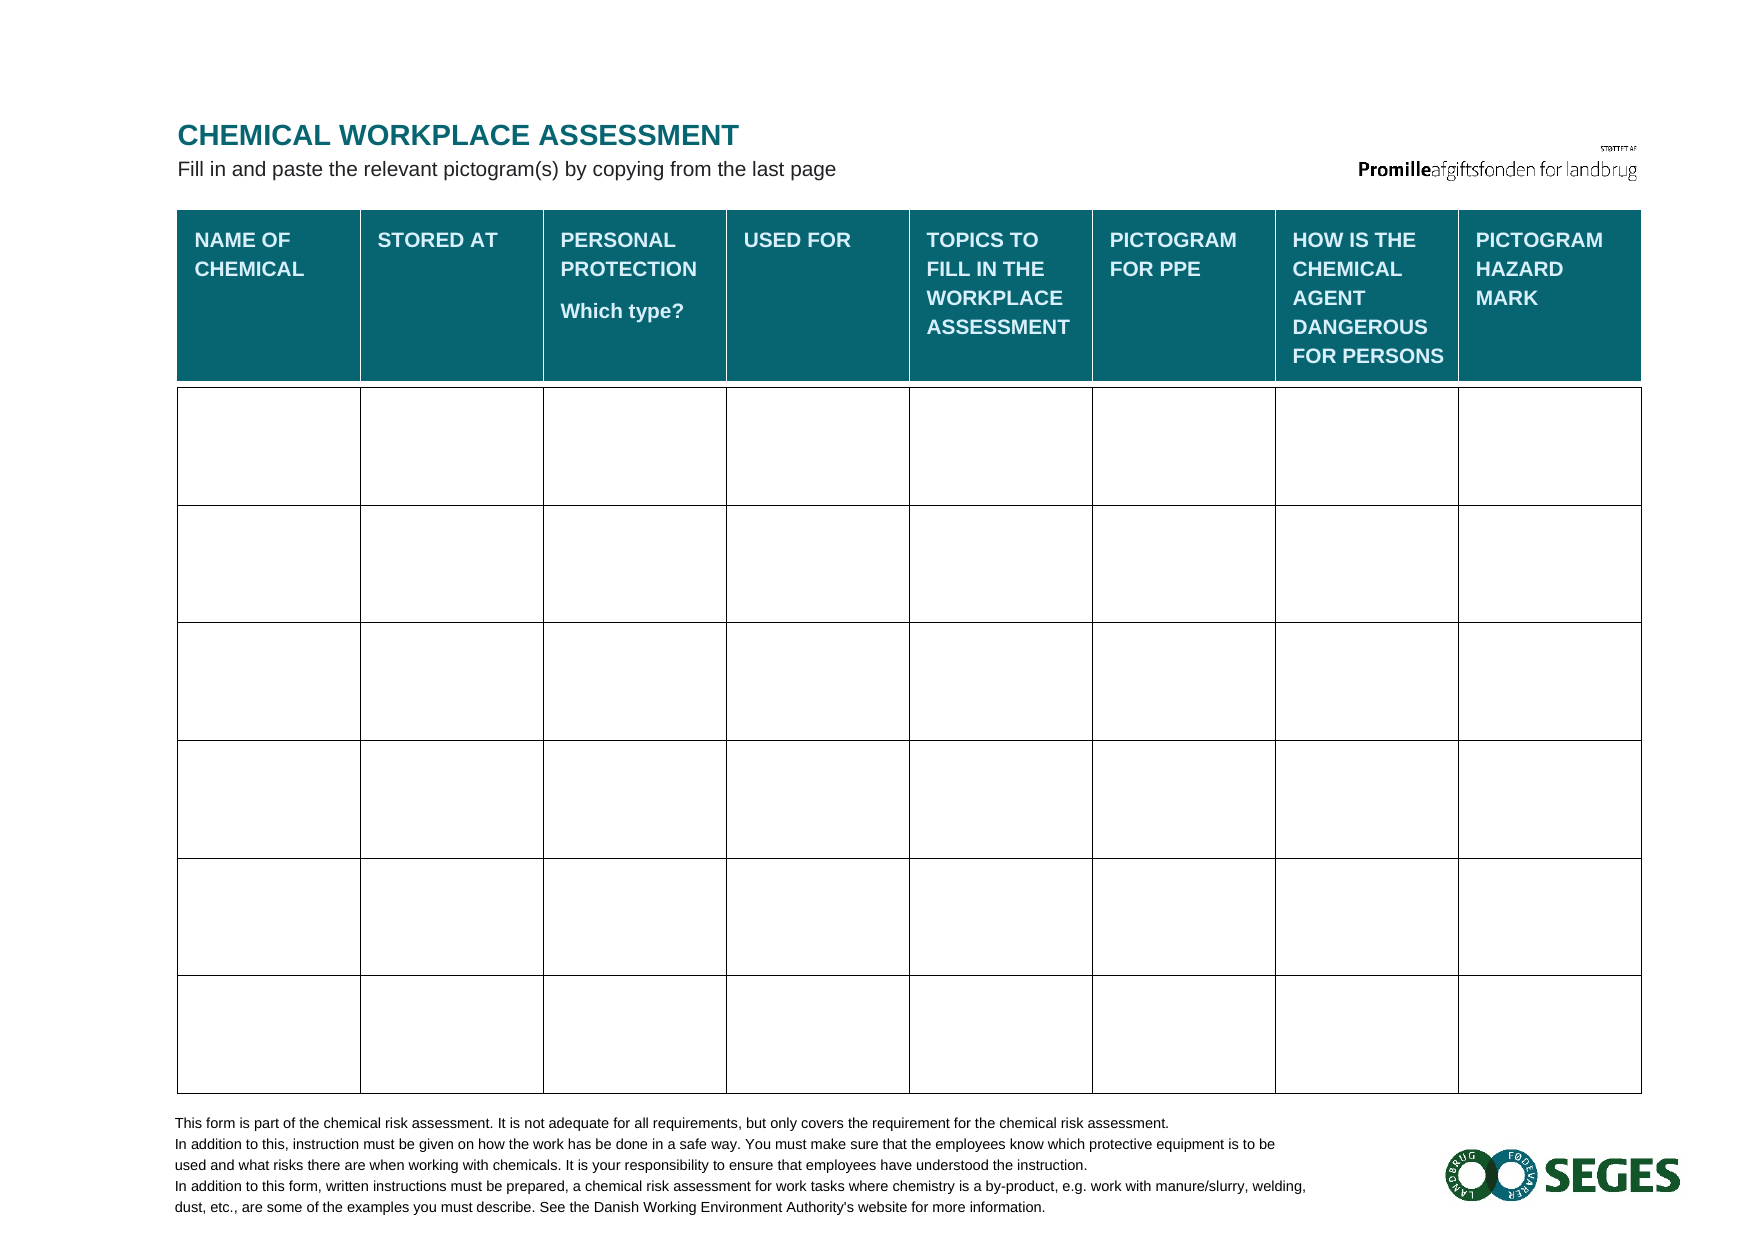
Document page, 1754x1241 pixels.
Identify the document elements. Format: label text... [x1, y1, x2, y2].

table_cell [1459, 859, 1641, 975]
table_cell [727, 506, 909, 622]
table_cell [544, 388, 726, 504]
text CHEMICAL WORKPLACE ASSESSMENT [177, 118, 1577, 152]
table_cell [727, 388, 909, 504]
table_cell [910, 976, 1092, 1093]
table_cell [910, 388, 1092, 504]
table_cell [178, 976, 360, 1093]
table_header STORED AT [361, 210, 543, 381]
table_cell [1275, 381, 1458, 387]
table_cell [726, 381, 909, 387]
table_cell [360, 381, 543, 387]
table_cell [1093, 388, 1275, 504]
table_header HOW IS THE CHEMICAL AGENT DANGEROUS FOR PERSONS [1276, 210, 1458, 381]
table_cell [361, 388, 543, 504]
table_cell [727, 976, 909, 1093]
table_header PICTOGRAM FOR PPE [1093, 210, 1275, 381]
table_cell [361, 741, 543, 858]
table_cell [1459, 741, 1641, 858]
table_cell [1092, 381, 1275, 387]
table_cell [1093, 741, 1275, 858]
table_cell [1093, 623, 1275, 740]
table_cell [543, 381, 726, 387]
table_cell [178, 388, 360, 504]
table_cell [361, 859, 543, 975]
table_header PICTOGRAM HAZARD MARK [1459, 210, 1641, 381]
table_header NAME OF CHEMICAL [177, 210, 360, 381]
table_cell [1093, 976, 1275, 1093]
table_cell [910, 623, 1092, 740]
table_cell [544, 976, 726, 1093]
text Fill in and paste the relevant pictogram(s) by copying from the last page [177, 152, 1359, 181]
table_cell [361, 976, 543, 1093]
table_cell [1093, 506, 1275, 622]
table_header USED FOR [727, 210, 909, 381]
table_cell [178, 859, 360, 975]
table_cell [1459, 388, 1641, 504]
table_cell [910, 506, 1092, 622]
table_cell [1458, 381, 1641, 387]
table_cell [727, 623, 909, 740]
table_cell [544, 506, 726, 622]
table_cell [1459, 506, 1641, 622]
table_cell [1459, 976, 1641, 1093]
table_header TOPICS TO FILL IN THE WORKPLACE ASSESSMENT [910, 210, 1092, 381]
table_cell [544, 741, 726, 858]
table_cell [1276, 976, 1458, 1093]
table_cell [910, 741, 1092, 858]
table_cell [727, 859, 909, 975]
table_cell [1276, 506, 1458, 622]
table_cell [1276, 741, 1458, 858]
table_cell [909, 381, 1092, 387]
picture [1436, 1129, 1696, 1221]
table_cell [1459, 623, 1641, 740]
table_cell [361, 623, 543, 740]
table_cell [1276, 623, 1458, 740]
table_cell [544, 859, 726, 975]
table_cell [1093, 859, 1275, 975]
table_cell [178, 623, 360, 740]
table_cell [544, 623, 726, 740]
table_cell [178, 506, 360, 622]
table_cell [178, 741, 360, 858]
picture [1359, 146, 1637, 181]
table_cell [177, 381, 360, 387]
table_cell [1276, 859, 1458, 975]
table_cell [910, 859, 1092, 975]
table_header PERSONAL PROTECTION Which type? [544, 210, 726, 381]
table_cell [1276, 388, 1458, 504]
table_cell [727, 741, 909, 858]
table_cell [361, 506, 543, 622]
